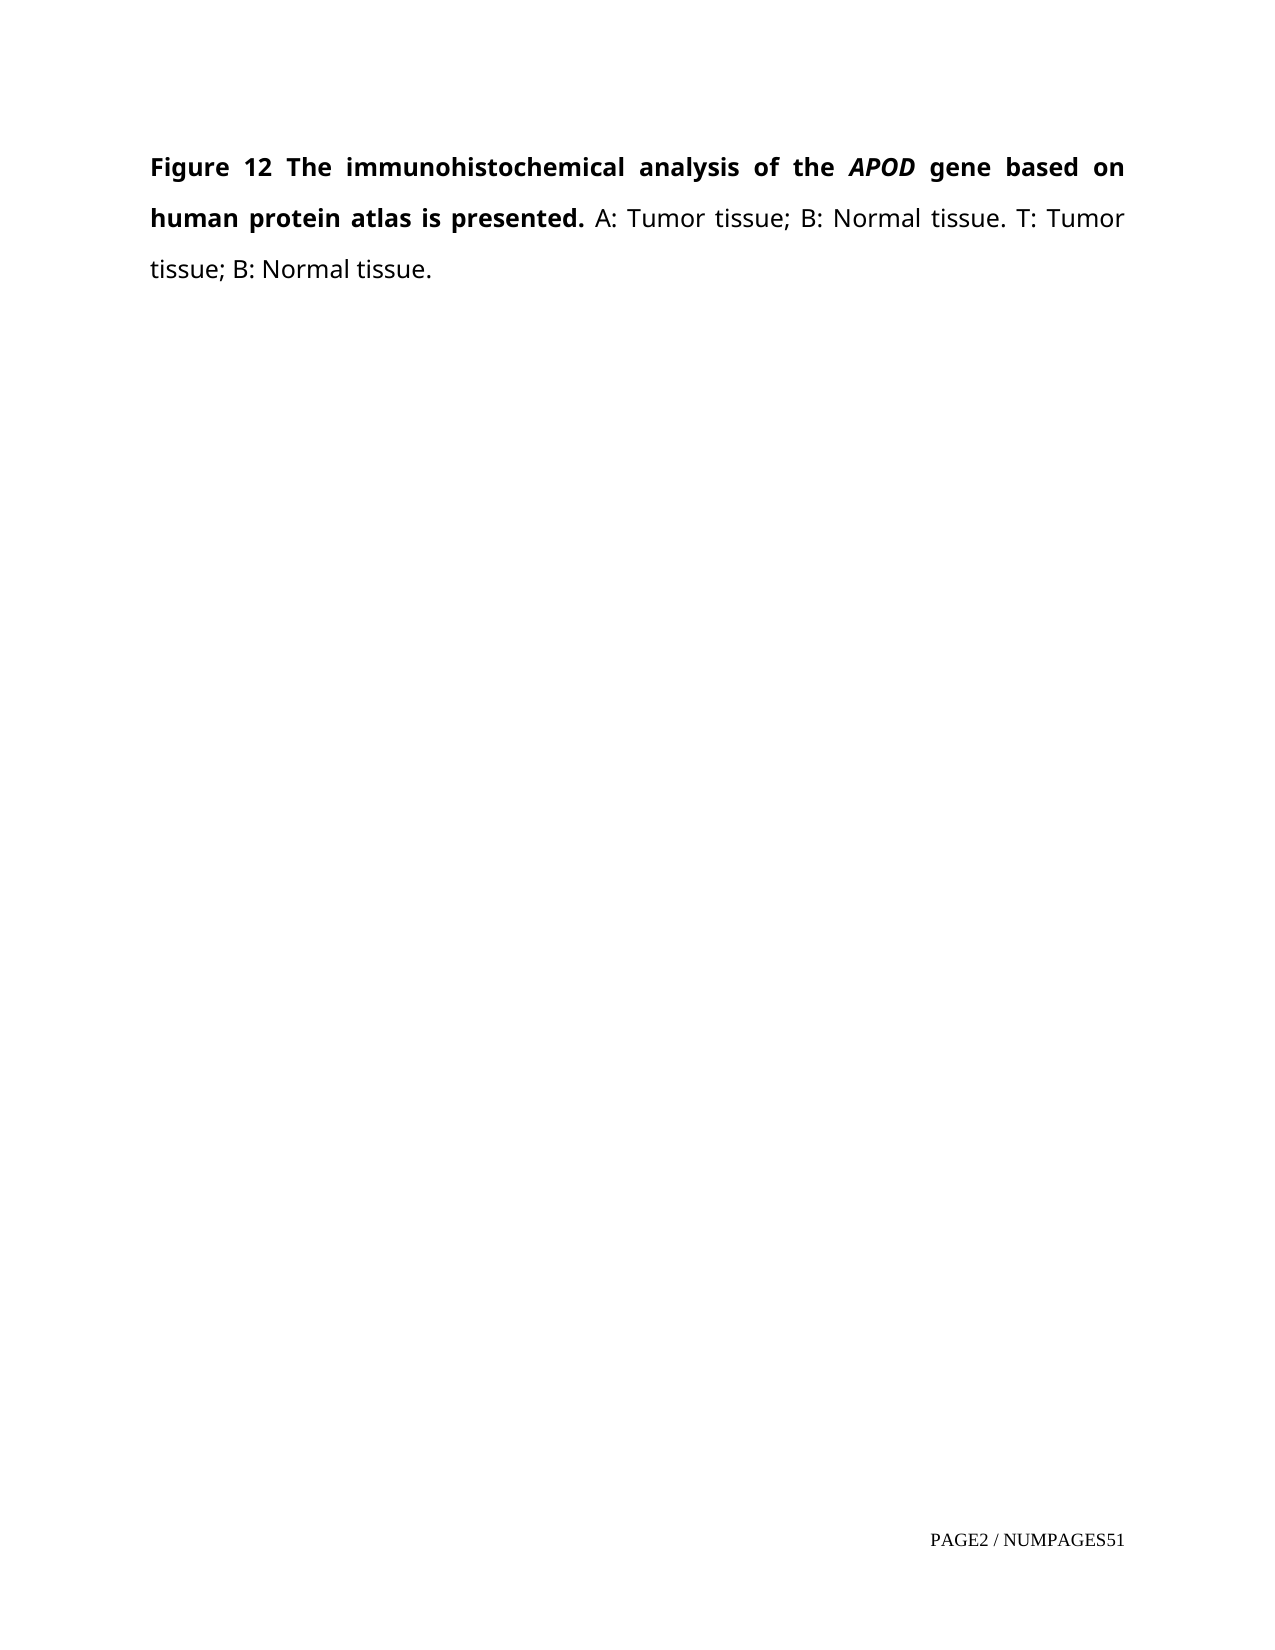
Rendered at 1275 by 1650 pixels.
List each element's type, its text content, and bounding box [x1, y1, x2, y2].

text Figure 12 The immunohistochemical analysis of the APOD gene based on human protein atlas is presented. A: Tumor tissue; B: Normal tissue. T: Tumor tissue; B: Normal tissue. [150, 150, 1125, 286]
